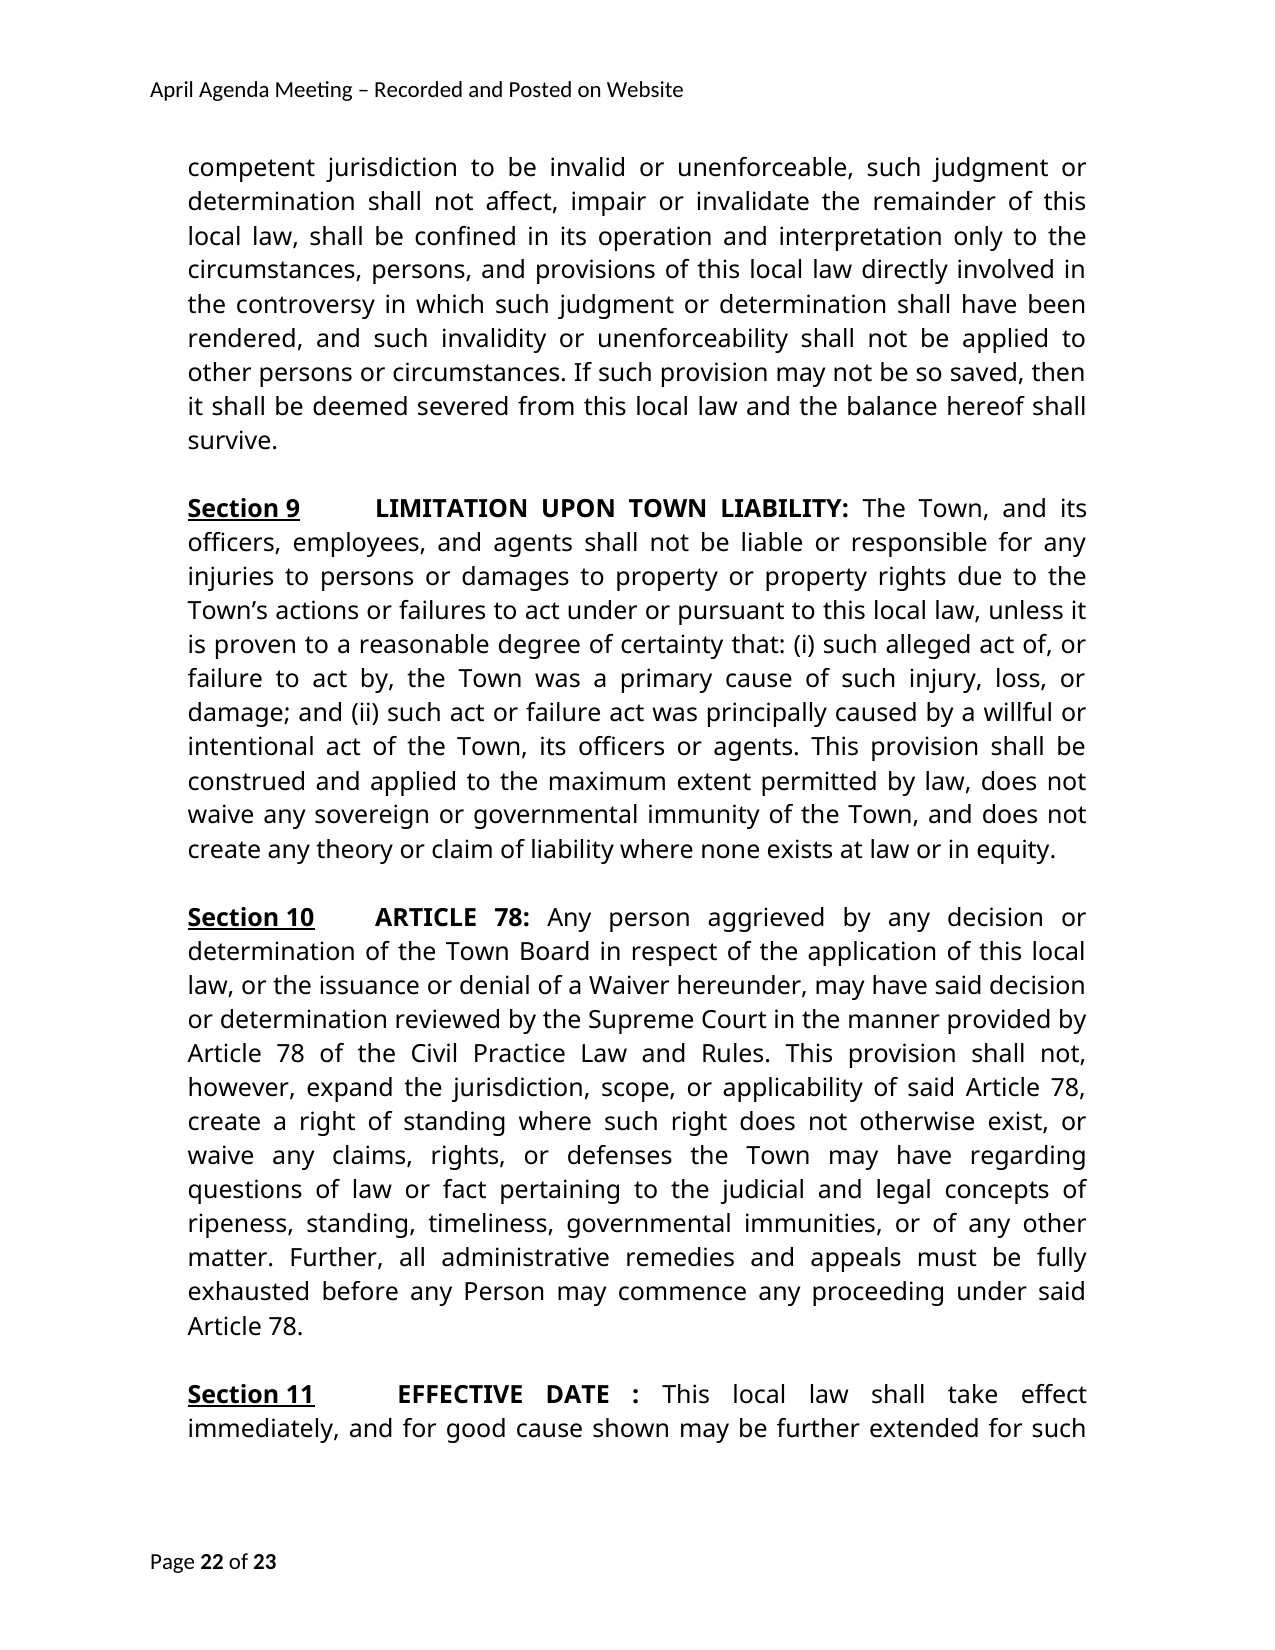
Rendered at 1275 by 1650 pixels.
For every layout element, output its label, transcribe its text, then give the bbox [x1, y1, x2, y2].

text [187, 1376, 1087, 1444]
text Section 10 ARTICLE 78: Any person aggrieved by any decision or determination of the Town Board in respect of the application of this local law, or the issuance or denial of a Waiver hereunder, may have said decision or determination reviewed by the Supreme Court in the manner provided by Article 78 of the Civil Practice Law and Rules. This provision shall not, however, expand the jurisdiction, scope, or applicability of said Article 78, create a right of standing where such right does not otherwise exist, or waive any claims, rights, or defenses the Town may have regarding questions of law or fact pertaining to the judicial and legal concepts of ripeness, standing, timeliness, governmental immunities, or of any other matter. Further, all administrative remedies and appeals must be fully exhausted before any Person may commence any proceeding under said Article 78. [187, 899, 1087, 1342]
text Section 9 LIMITATION UPON TOWN LIABILITY: The Town, and its officers, employees, and agents shall not be liable or responsible for any injuries to persons or damages to property or property rights due to the Town’s actions or failures to act under or pursuant to this local law, unless it is proven to a reasonable degree of certainty that: (i) such alleged act of, or failure to act by, the Town was a primary cause of such injury, loss, or damage; and (ii) such act or failure act was principally caused by a willful or intentional act of the Town, its officers or agents. This provision shall be construed and applied to the maximum extent permitted by law, does not waive any sovereign or governmental immunity of the Town, and does not create any theory or claim of liability where none exists at law or in equity. [187, 491, 1087, 865]
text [187, 150, 1087, 457]
